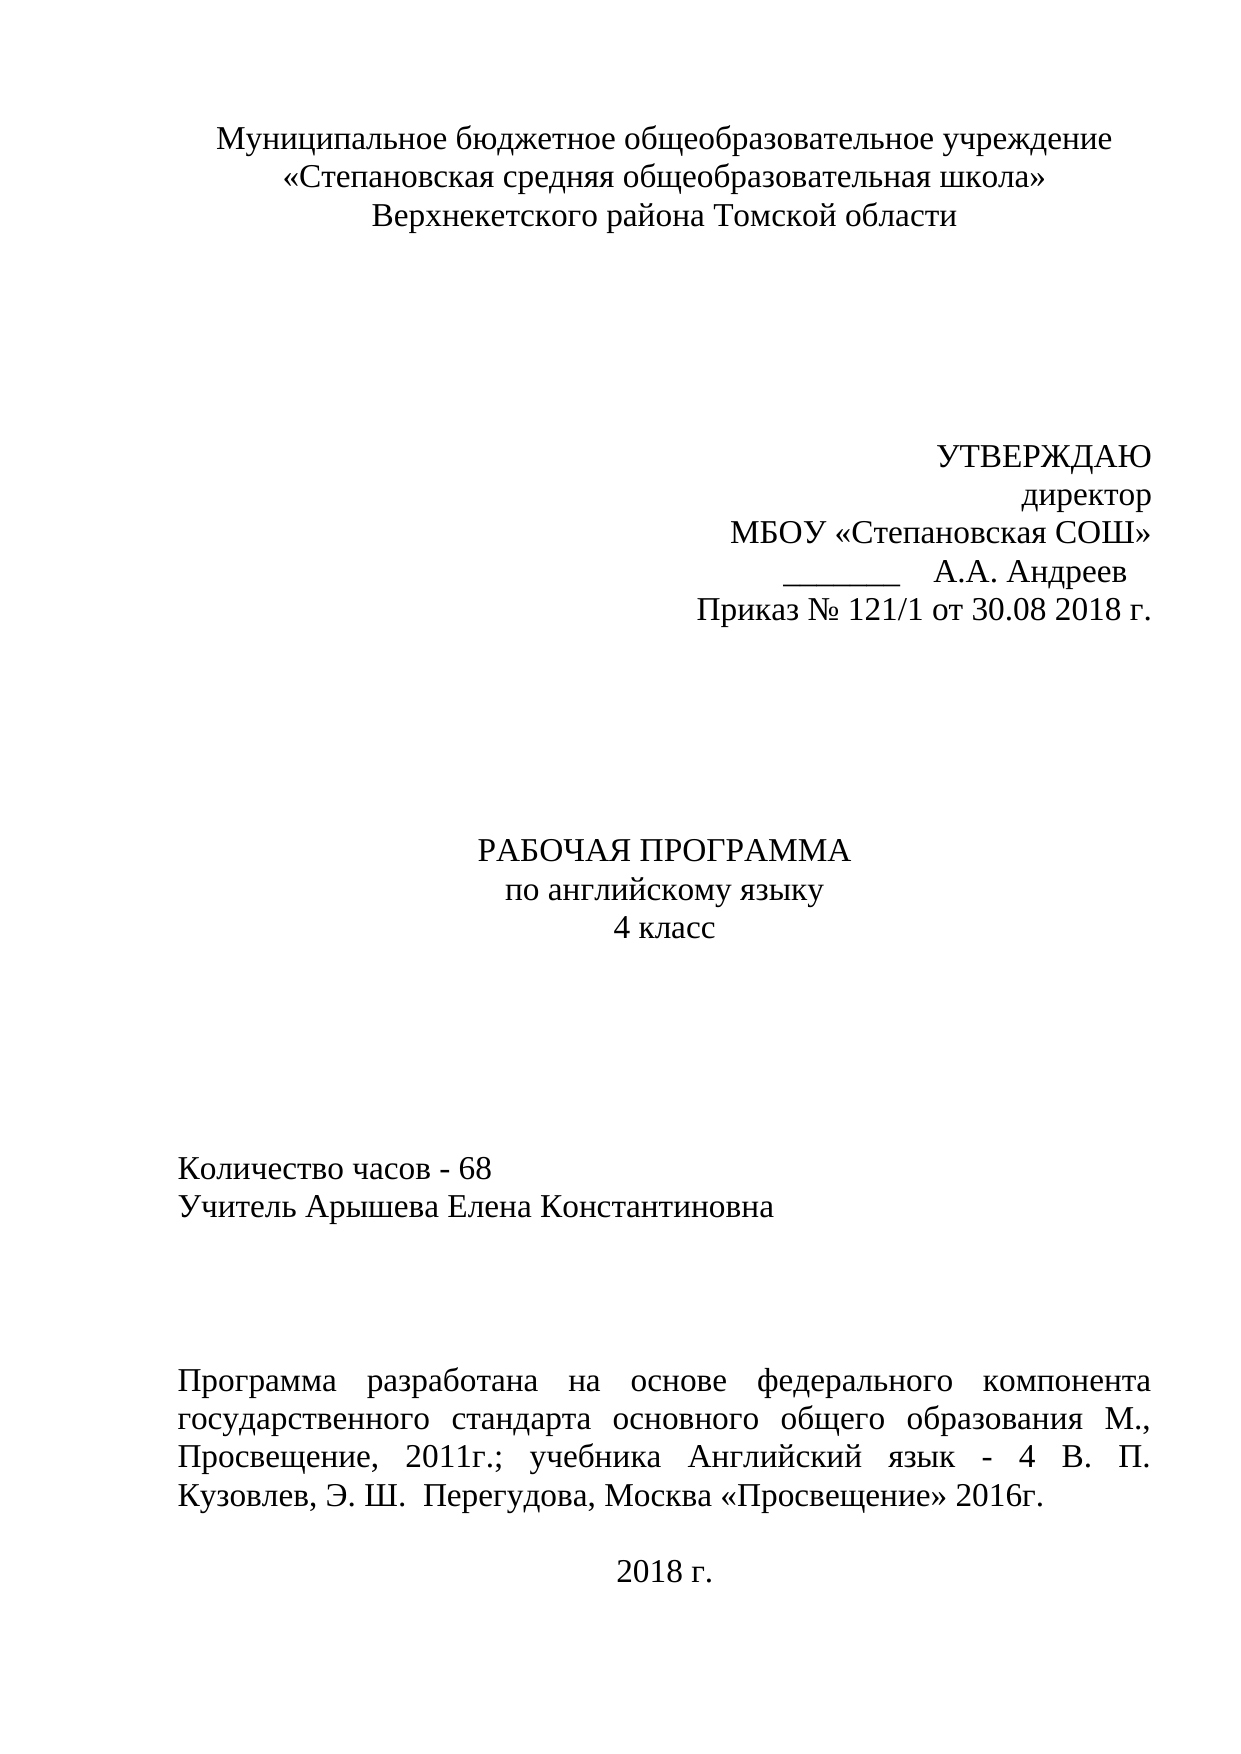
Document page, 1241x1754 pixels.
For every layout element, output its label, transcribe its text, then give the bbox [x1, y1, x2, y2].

text Учитель Арышева Елена Константиновна [177, 1187, 1152, 1225]
text УТВЕРЖДАЮ [177, 436, 1152, 474]
text 2018 г. [177, 1552, 1152, 1590]
text _______ А.А. Андреев [177, 551, 1152, 589]
text Программа разработана на основе федерального компонента государственного стандарта основного общего образования М., Просвещение, 2011г.; учебника Английский язык - 4 В. П. Кузовлев, Э. Ш. Перегудова, Москва «Просвещение» 2016г. [177, 1360, 1152, 1513]
text директор [177, 474, 1152, 513]
text МБОУ «Степановская СОШ» [177, 513, 1152, 551]
text 4 класс [177, 907, 1152, 945]
text Муниципальное бюджетное общеобразовательное учреждение [177, 118, 1152, 156]
text РАБОЧАЯ ПРОГРАММА [177, 830, 1152, 869]
text Приказ № 121/1 от 30.08 2018 г. [177, 589, 1152, 628]
text по английскому языку [177, 869, 1152, 907]
text «Степановская средняя общеобразовательная школа» Верхнекетского района Томской области [177, 156, 1152, 233]
text Количество часов - 68 [177, 1148, 1152, 1187]
